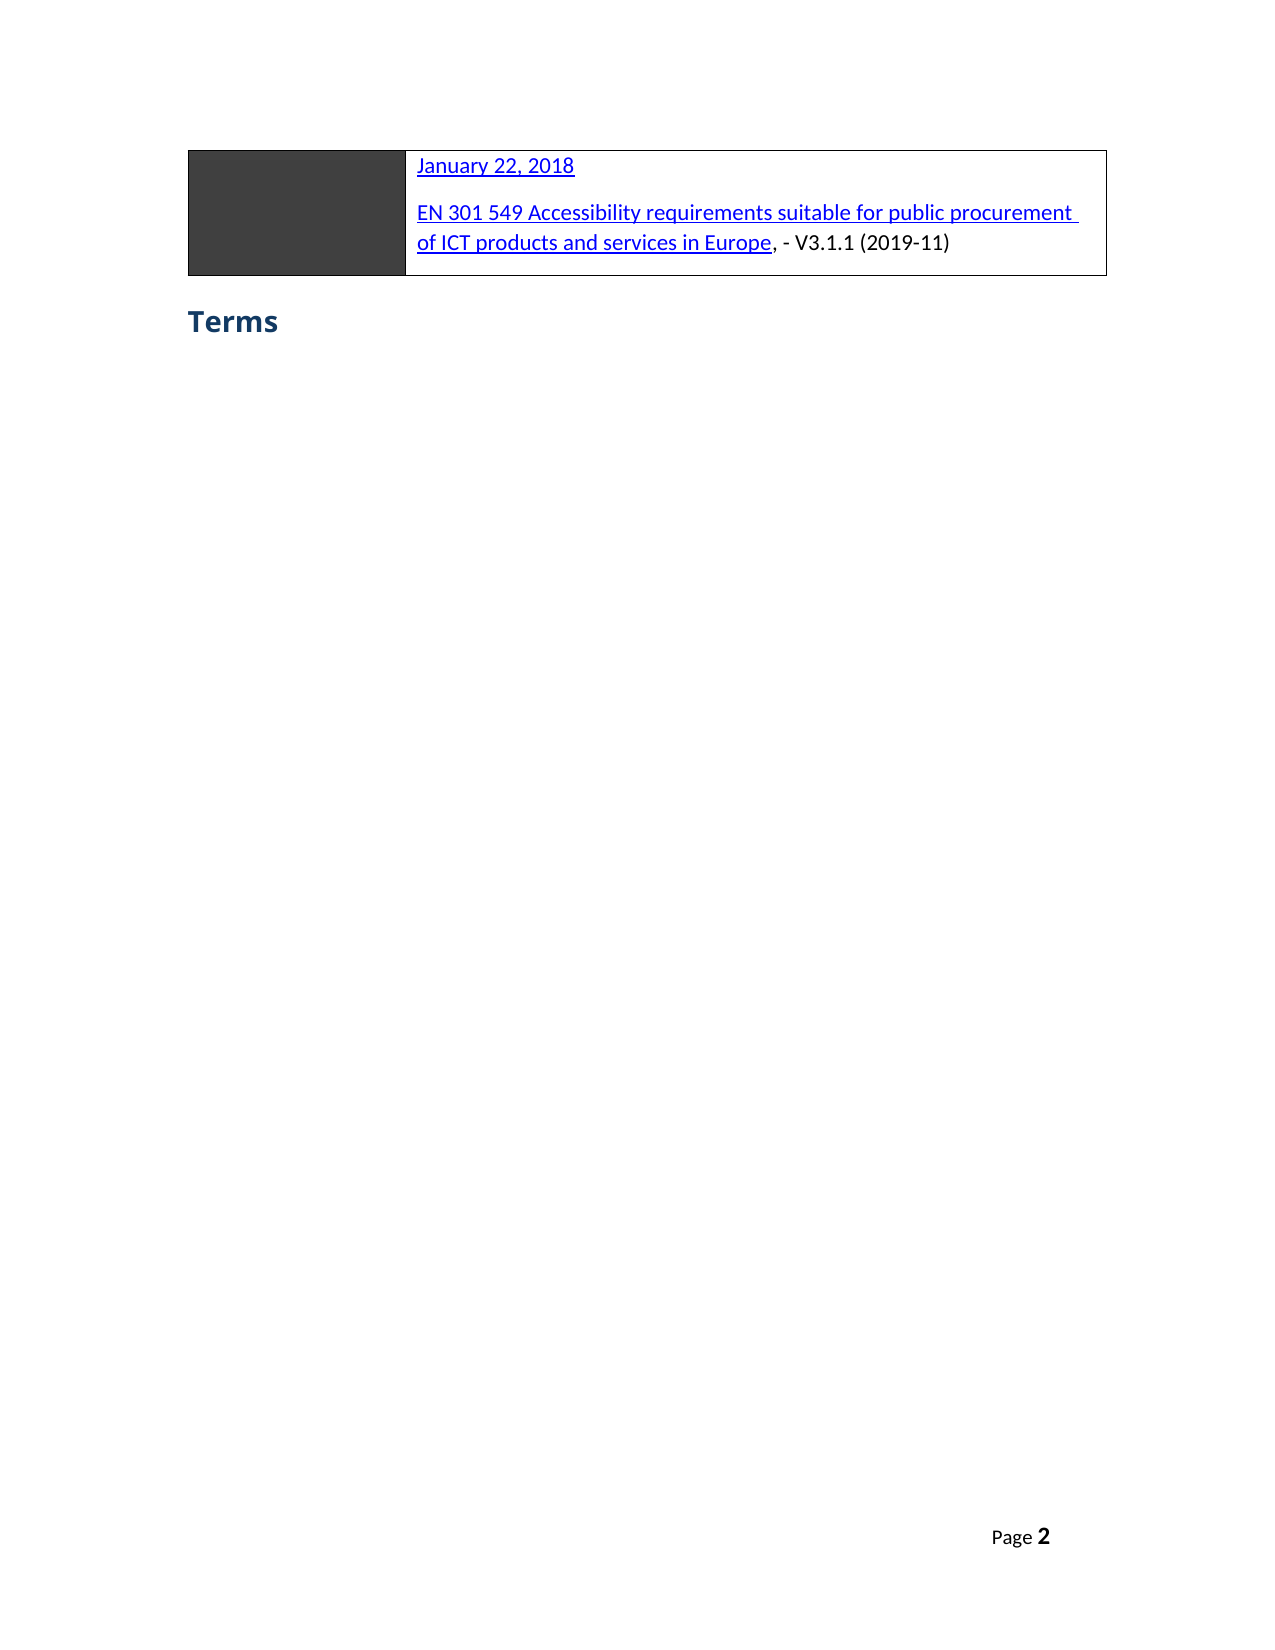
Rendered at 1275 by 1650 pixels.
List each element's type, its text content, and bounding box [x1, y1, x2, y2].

subtitle Terms [187, 301, 1087, 341]
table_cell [406, 151, 1106, 275]
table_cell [189, 151, 405, 275]
